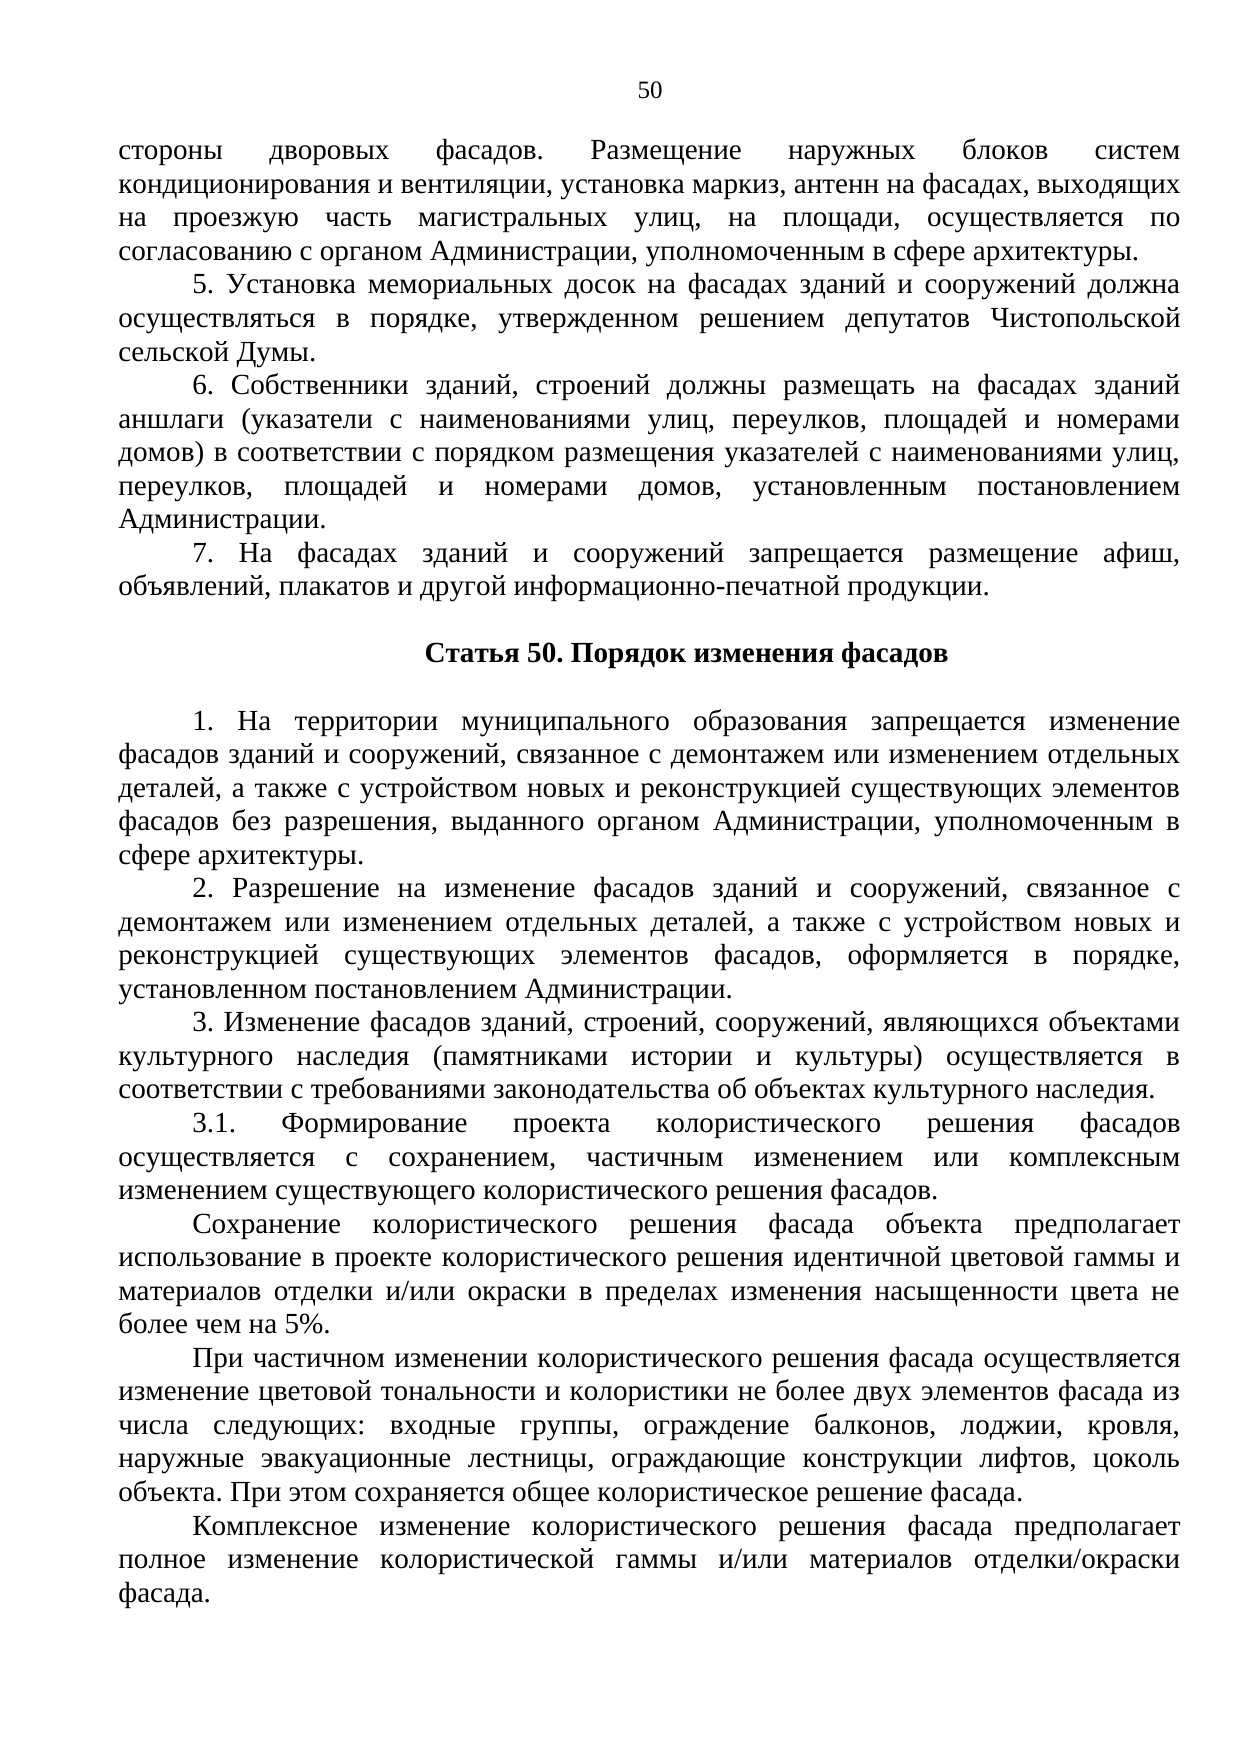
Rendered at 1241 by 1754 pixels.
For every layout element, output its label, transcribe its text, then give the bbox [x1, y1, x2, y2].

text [118, 132, 1181, 267]
text 5. Установка мемориальных досок на фасадах зданий и сооружений должна осуществляться в порядке, утвержденном решением депутатов Чистопольской сельской Думы. [118, 267, 1181, 367]
text Статья 50. Порядок изменения фасадов [118, 636, 1181, 669]
text 7. На фасадах зданий и сооружений запрещается размещение афиш, объявлений, плакатов и другой информационно-печатной продукции. [118, 535, 1181, 602]
text При частичном изменении колористического решения фасада осуществляется изменение цветовой тональности и колористики не более двух элементов фасада из числа следующих: входные группы, ограждение балконов, лоджии, кровля, наружные эвакуационные лестницы, ограждающие конструкции лифтов, цоколь объекта. При этом сохраняется общее колористическое решение фасада. [118, 1340, 1181, 1508]
text Комплексное изменение колористического решения фасада предполагает полное изменение колористической гаммы и/или материалов отделки/окраски фасада. [118, 1508, 1181, 1608]
text 3.1. Формирование проекта колористического решения фасадов осуществляется с сохранением, частичным изменением или комплексным изменением существующего колористического решения фасадов. [118, 1105, 1181, 1206]
text 3. Изменение фасадов зданий, строений, сооружений, являющихся объектами культурного наследия (памятниками истории и культуры) осуществляется в соответствии с требованиями законодательства об объектах культурного наследия. [118, 1004, 1181, 1105]
text 2. Разрешение на изменение фасадов зданий и сооружений, связанное с демонтажем или изменением отдельных деталей, а также с устройством новых и реконструкцией существующих элементов фасадов, оформляется в порядке, установленном постановлением Администрации. [118, 870, 1181, 1004]
text Сохранение колористического решения фасада объекта предполагает использование в проекте колористического решения идентичной цветовой гаммы и материалов отделки и/или окраски в пределах изменения насыщенности цвета не более чем на 5%. [118, 1206, 1181, 1340]
text 1. На территории муниципального образования запрещается изменение фасадов зданий и сооружений, связанное с демонтажем или изменением отдельных деталей, а также с устройством новых и реконструкцией существующих элементов фасадов без разрешения, выданного органом Администрации, уполномоченным в сфере архитектуры. [118, 703, 1181, 870]
text 6. Собственники зданий, строений должны размещать на фасадах зданий аншлаги (указатели с наименованиями улиц, переулков, площадей и номерами домов) в соответствии с порядком размещения указателей с наименованиями улиц, переулков, площадей и номерами домов, установленным постановлением Администрации. [118, 367, 1181, 535]
